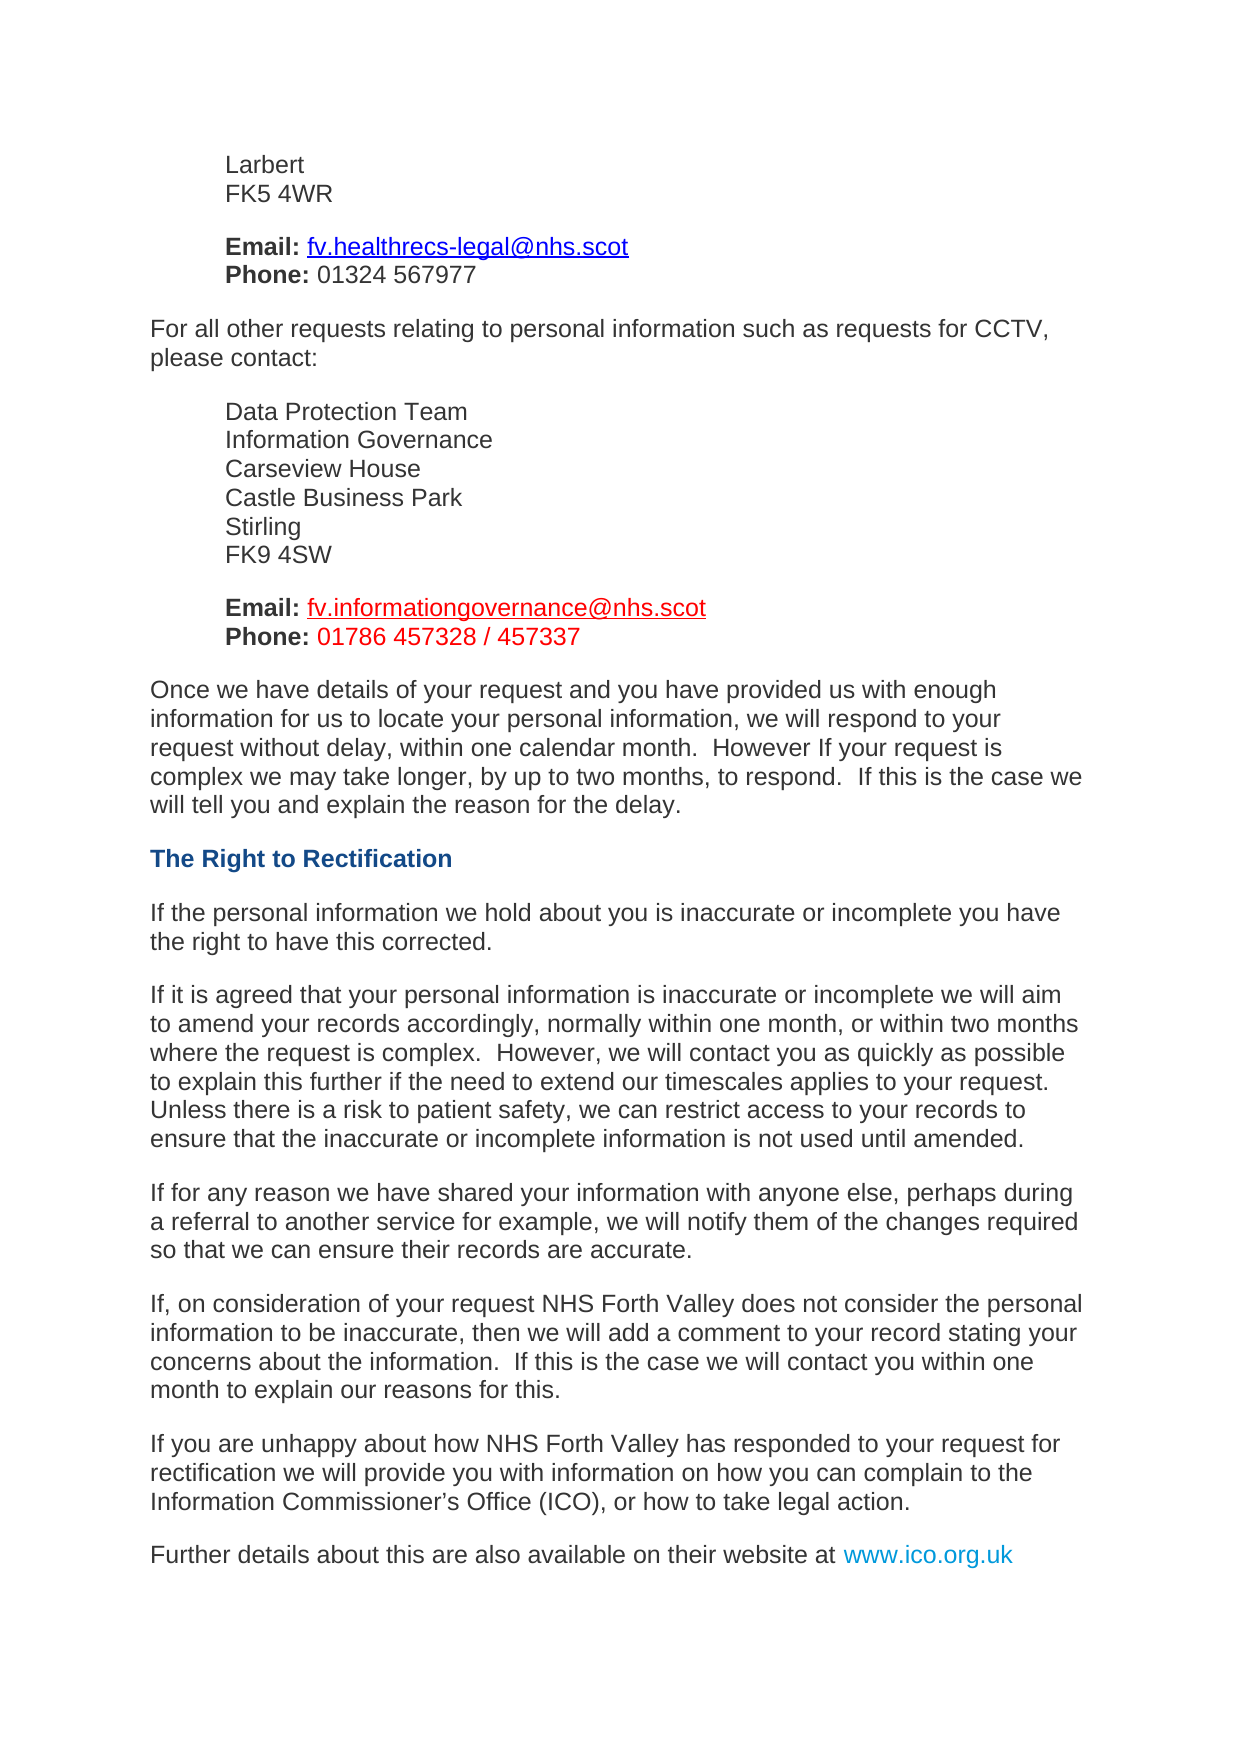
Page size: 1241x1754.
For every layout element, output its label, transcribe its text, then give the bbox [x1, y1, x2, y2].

text Email: fv.informationgovernance@nhs.scot Phone: 01786 457328 / 457337 [150, 593, 1090, 650]
text Email: fv.healthrecs-legal@nhs.scot Phone: 01324 567977 [150, 231, 1090, 289]
text Data Protection Team Information Governance Carseview House Castle Business Park Stirling FK9 4SW [150, 396, 1090, 569]
text If the personal information we hold about you is inaccurate or incomplete you have the right to have this corrected. [150, 898, 1090, 955]
text Once we have details of your request and you have provided us with enough information for us to locate your personal information, we will respond to your request without delay, within one calendar month. However If your request is complex we may take longer, by up to two months, to respond. If this is the case we will tell you and explain the reason for the delay. [150, 675, 1090, 819]
text If, on consideration of your request NHS Forth Valley does not consider the personal information to be inaccurate, then we will add a comment to your record stating your concerns about the information. If this is the case we will contact you within one month to explain our reasons for this. [150, 1289, 1090, 1404]
text The Right to Rectification [150, 844, 1090, 873]
text Further details about this are also available on their website at www.ico.org.uk [150, 1540, 1090, 1569]
text If for any reason we have shared your information with anyone else, perhaps during a referral to another service for example, we will notify them of the changes required so that we can ensure their records are accurate. [150, 1178, 1090, 1264]
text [150, 150, 1090, 207]
text For all other requests relating to personal information such as requests for CCTV, please contact: [150, 314, 1090, 371]
text If it is agreed that your personal information is inaccurate or incomplete we will aim to amend your records accordingly, normally within one month, or within two months where the request is complex. However, we will contact you as quickly as possible to explain this further if the need to extend our timescales applies to your request. Unless there is a risk to patient safety, we can restrict access to your records to ensure that the inaccurate or incomplete information is not used until amended. [150, 980, 1090, 1153]
text If you are unhappy about how NHS Forth Valley has responded to your request for rectification we will provide you with information on how you can complain to the Information Commissioner’s Office (ICO), or how to take legal action. [150, 1429, 1090, 1515]
